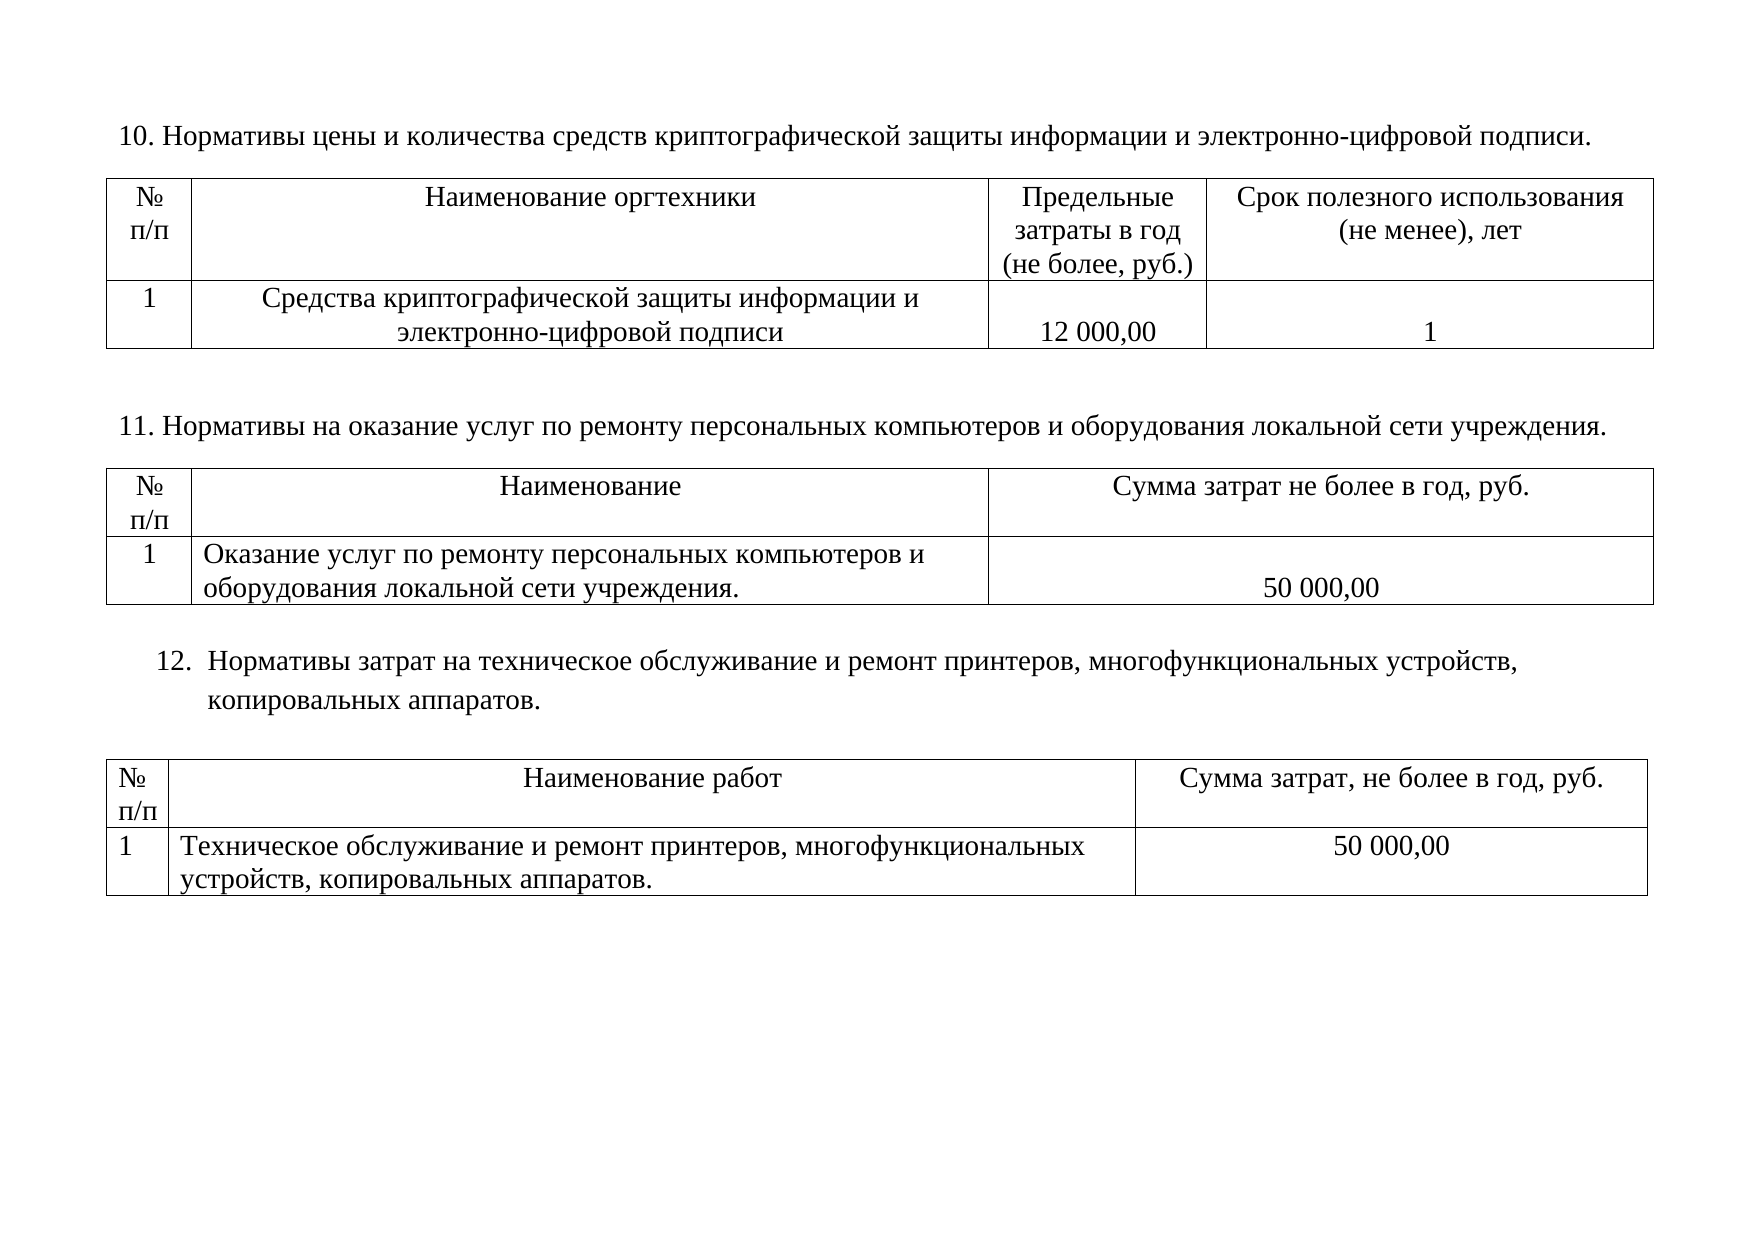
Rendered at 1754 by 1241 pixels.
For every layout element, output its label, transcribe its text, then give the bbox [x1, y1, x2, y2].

table_cell 50 000,00 [1136, 828, 1647, 895]
table_cell Техническое обслуживание и ремонт принтеров, многофункциональных устройств, копировальных аппаратов. [169, 828, 1135, 895]
table_cell Средства криптографической защиты информации и электронно-цифровой подписи [192, 281, 988, 348]
table_header Наименование работ [169, 760, 1135, 827]
table_header № п/п [107, 469, 191, 536]
table_header Предельные затраты в год (не более, руб.) [989, 179, 1206, 279]
table_header № п/п [107, 760, 168, 827]
table_cell 1 [107, 828, 168, 895]
table_header № п/п [107, 179, 191, 279]
text 10. Нормативы цены и количества средств криптографической защиты информации и электронно-цифровой подписи. [118, 118, 1636, 152]
text 11. Нормативы на оказание услуг по ремонту персональных компьютеров и оборудования локальной сети учреждения. [118, 408, 1636, 442]
table_cell 1 [107, 537, 191, 604]
table_cell 12 000,00 [989, 281, 1206, 348]
list Нормативы затрат на техническое обслуживание и ремонт принтеров, многофункциональных устройств, копировальных аппаратов. [156, 643, 1636, 715]
table_header Срок полезного использования (не менее), лет [1207, 179, 1653, 279]
table_cell 1 [1207, 281, 1653, 348]
table_header Наименование оргтехники [192, 179, 988, 279]
table_cell 50 000,00 [989, 537, 1653, 604]
table_cell Оказание услуг по ремонту персональных компьютеров и оборудования локальной сети учреждения. [192, 537, 988, 604]
table_cell 1 [107, 281, 191, 348]
table_header Сумма затрат не более в год, руб. [989, 469, 1653, 536]
table_header Наименование [192, 469, 988, 536]
table_header Сумма затрат, не более в год, руб. [1136, 760, 1647, 827]
